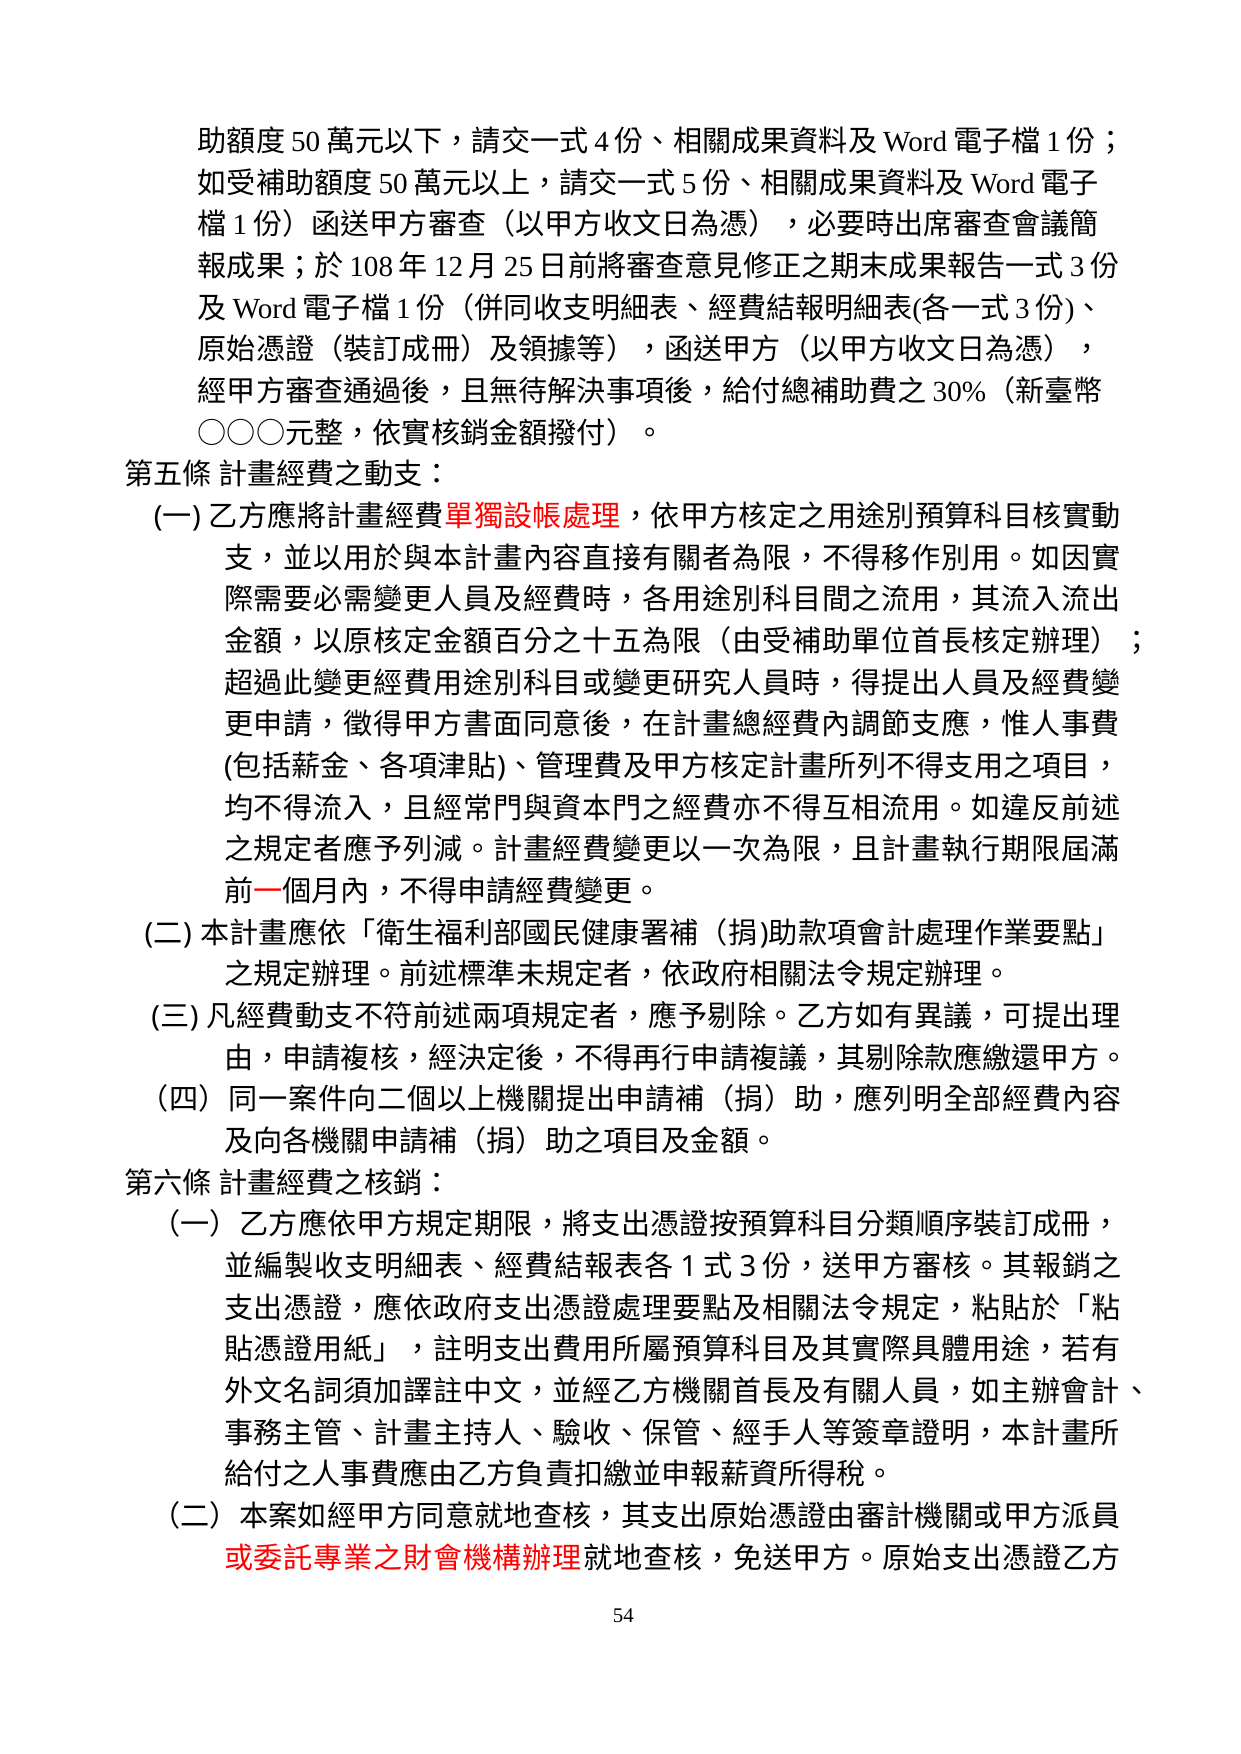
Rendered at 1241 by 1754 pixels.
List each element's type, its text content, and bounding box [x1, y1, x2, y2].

text 第六條 計畫經費之核銷： [124, 1160, 1122, 1201]
text (三) 凡經費動支不符前述兩項規定者，應予剔除。乙方如有異議，可提出理由，申請複核，經決定後，不得再行申請複議，其剔除款應繳還甲方。 [151, 993, 1122, 1076]
text 第五條 計畫經費之動支： [124, 451, 1122, 493]
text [168, 118, 1122, 451]
text (一) 乙方應將計畫經費單獨設帳處理，依甲方核定之用途別預算科目核實動支，並以用於與本計畫內容直接有關者為限，不得移作別用。如因實際需要必需變更人員及經費時，各用途別科目間之流用，其流入流出金額，以原核定金額百分之十五為限（由受補助單位首長核定辦理）；超過此變更經費用途別科目或變更研究人員時，得提出人員及經費變更申請，徵得甲方書面同意後，在計畫總經費內調節支應，惟人事費(包括薪金、各項津貼)、管理費及甲方核定計畫所列不得支用之項目，均不得流入，且經常門與資本門之經費亦不得互相流用。如違反前述之規定者應予列減。計畫經費變更以一次為限，且計畫執行期限屆滿前一個月內，不得申請經費變更。 [153, 493, 1122, 910]
text （一）乙方應依甲方規定期限，將支出憑證按預算科目分類順序裝訂成冊，並編製收支明細表、經費結報表各1式3份，送甲方審核。其報銷之支出憑證，應依政府支出憑證處理要點及相關法令規定，粘貼於「粘貼憑證用紙」，註明支出費用所屬預算科目及其實際具體用途，若有外文名詞須加譯註中文，並經乙方機關首長及有關人員，如主辦會計、事務主管、計畫主持人、驗收、保管、經手人等簽章證明，本計畫所給付之人事費應由乙方負責扣繳並申報薪資所得稅。 [151, 1201, 1122, 1493]
text (二) 本計畫應依「衛生福利部國民健康署補（捐)助款項會計處理作業要點」之規定辦理。前述標準未規定者，依政府相關法令規定辦理。 [137, 910, 1122, 993]
text （四）同一案件向二個以上機關提出申請補（捐）助，應列明全部經費內容，及向各機關申請補（捐）助之項目及金額。 [139, 1076, 1122, 1160]
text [151, 1493, 1122, 1576]
